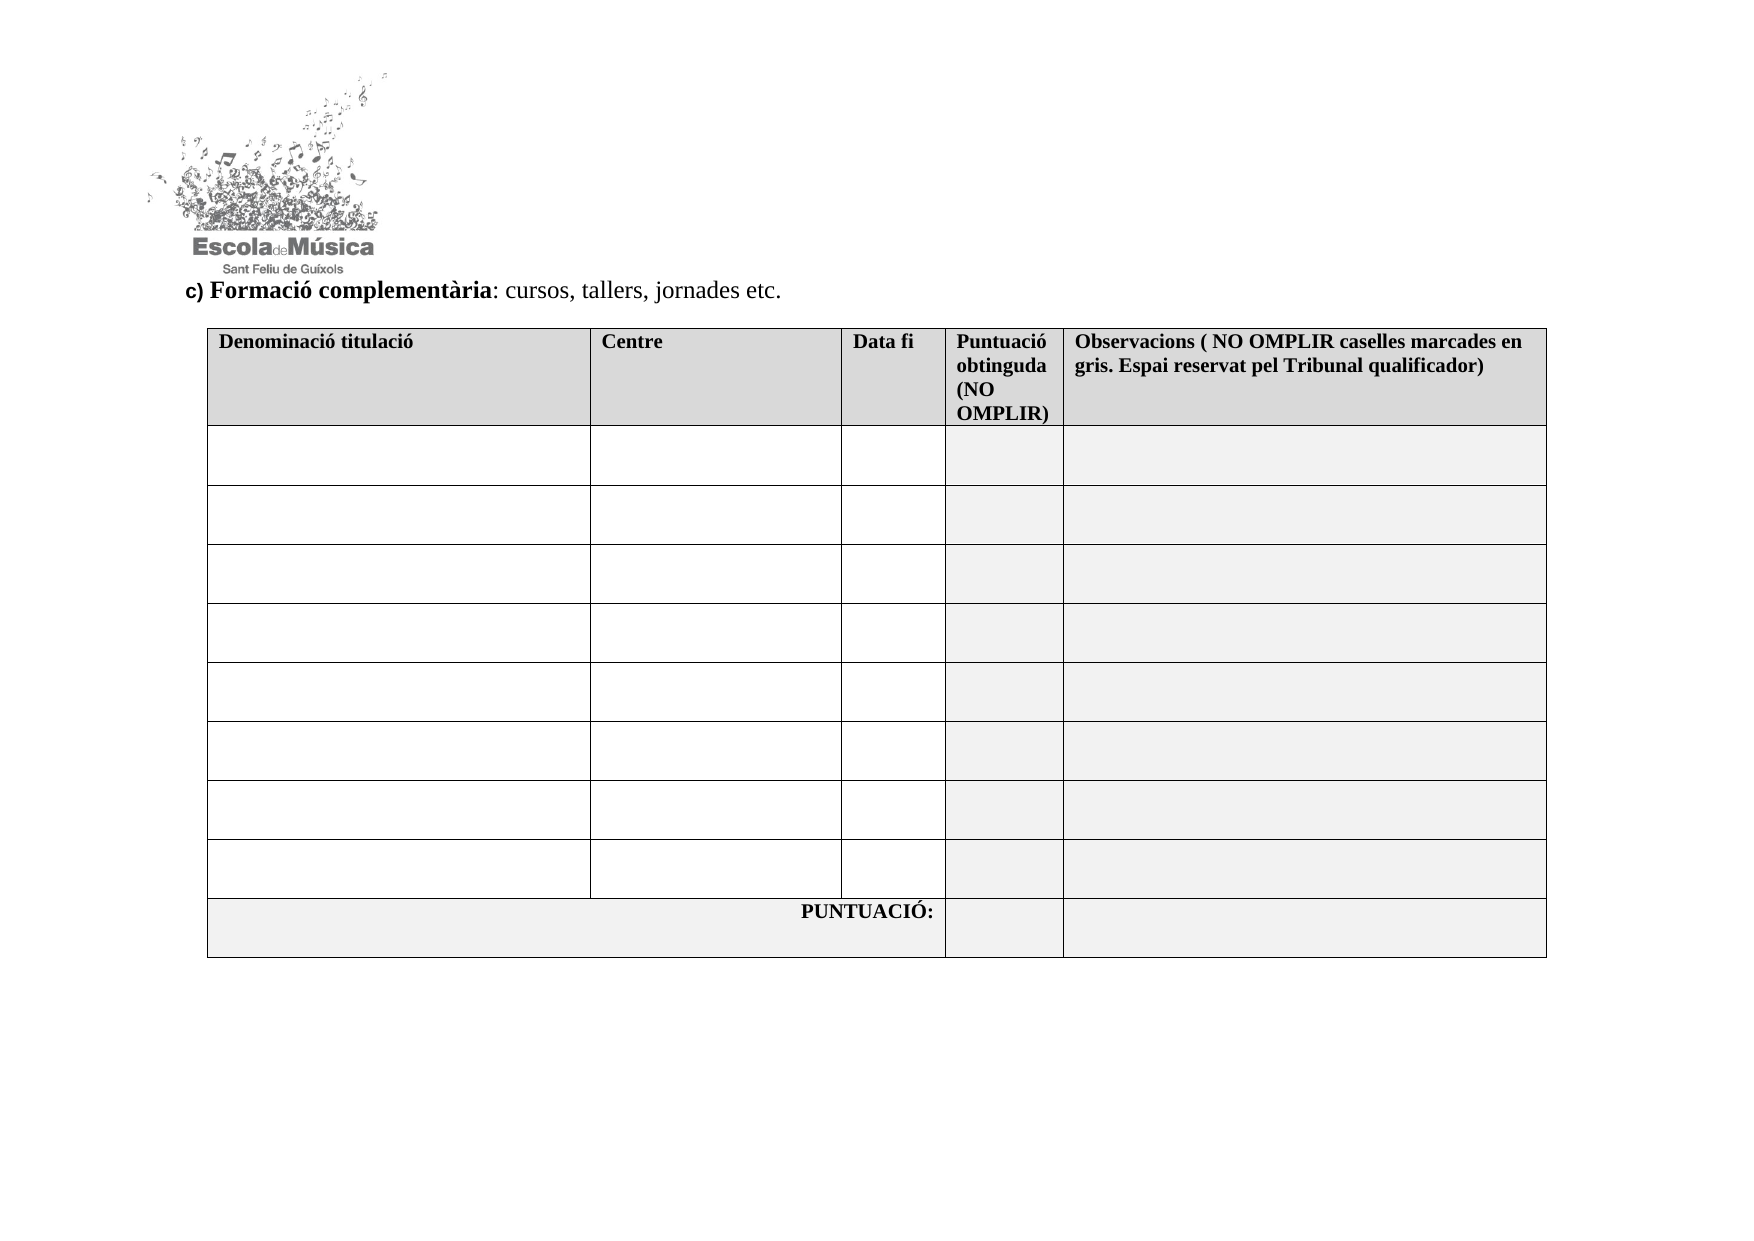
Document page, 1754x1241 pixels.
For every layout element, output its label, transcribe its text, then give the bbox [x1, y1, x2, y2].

table_cell [842, 840, 945, 898]
table_cell [1064, 781, 1546, 839]
table_cell [208, 663, 590, 721]
table_cell [208, 545, 590, 603]
table_header Centre [591, 329, 841, 425]
table_cell [591, 426, 841, 484]
table_header Puntuació obtinguda (NO OMPLIR) [946, 329, 1063, 425]
table_cell [842, 722, 945, 780]
table_cell [1064, 604, 1546, 662]
table_cell [591, 486, 841, 543]
table_cell [842, 426, 945, 484]
table_cell [842, 663, 945, 721]
table_cell [842, 486, 945, 543]
table_cell [208, 840, 590, 898]
table_cell [946, 722, 1063, 780]
table_cell [591, 722, 841, 780]
table_cell [208, 604, 590, 662]
table_cell [946, 486, 1063, 543]
table_header Observacions ( NO OMPLIR caselles marcades en gris. Espai reservat pel Tribunal qualificador) [1064, 329, 1546, 425]
table_cell PUNTUACIÓ: [208, 899, 945, 957]
table_cell [946, 840, 1063, 898]
table_cell [591, 840, 841, 898]
table_cell [1064, 722, 1546, 780]
picture [147, 73, 387, 276]
text c) Formació complementària: cursos, tallers, jornades etc. [185, 275, 1606, 304]
table_cell [208, 486, 590, 543]
table_cell [842, 545, 945, 603]
table_cell [946, 604, 1063, 662]
table_cell [1064, 899, 1546, 957]
table_cell [591, 663, 841, 721]
table_header Data fi [842, 329, 945, 425]
table_cell [946, 663, 1063, 721]
table_cell [208, 781, 590, 839]
table_cell [842, 781, 945, 839]
table_cell [946, 545, 1063, 603]
table_cell [842, 604, 945, 662]
table_cell [1064, 663, 1546, 721]
table_cell [208, 426, 590, 484]
table_cell [1064, 545, 1546, 603]
table_cell [1064, 426, 1546, 484]
table_cell [946, 781, 1063, 839]
table_cell [591, 545, 841, 603]
table_cell [946, 426, 1063, 484]
table_cell [1064, 840, 1546, 898]
table_cell [1064, 486, 1546, 543]
table_header Denominació titulació [208, 329, 590, 425]
table_cell [591, 604, 841, 662]
table_cell [946, 899, 1063, 957]
table_cell [208, 722, 590, 780]
table_cell [591, 781, 841, 839]
